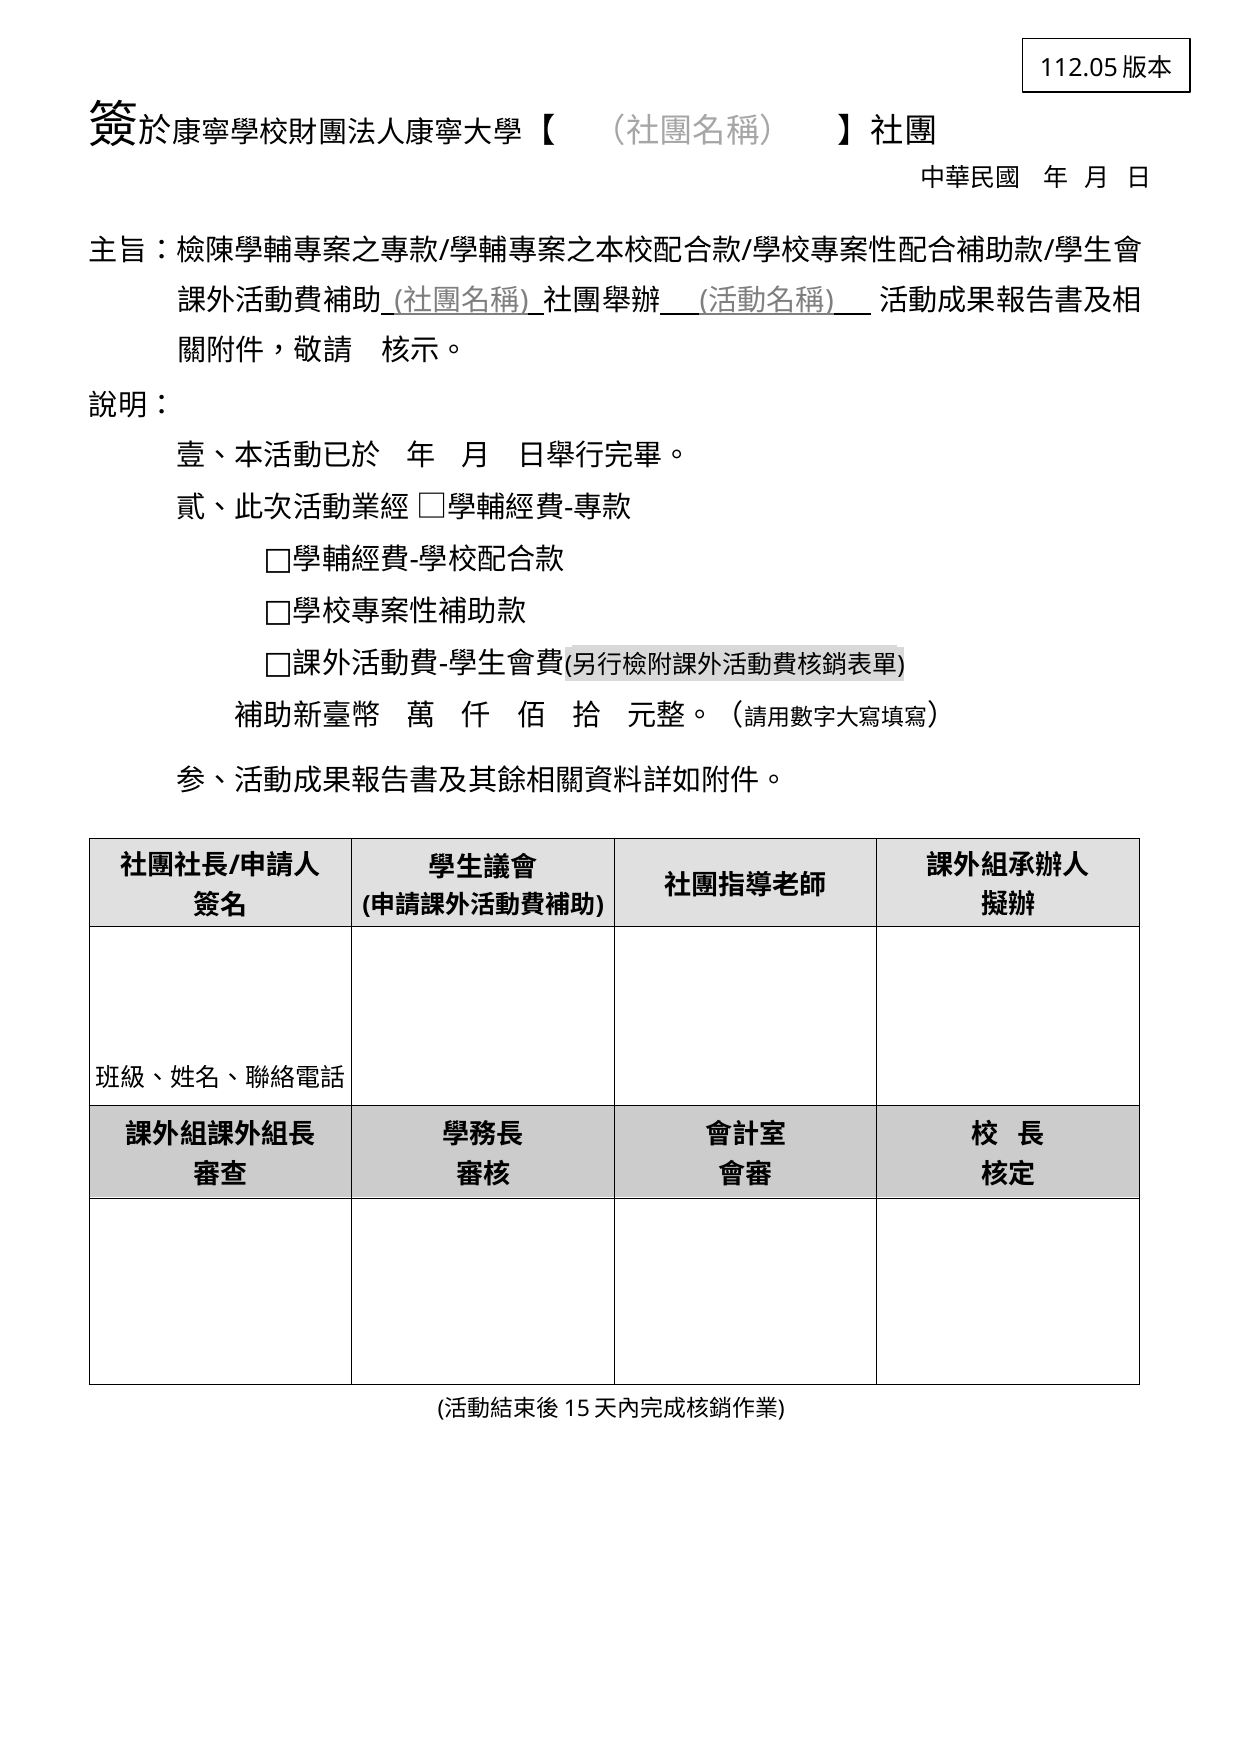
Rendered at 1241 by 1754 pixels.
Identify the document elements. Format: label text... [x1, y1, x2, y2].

text 主旨：檢陳學輔專案之專款/學輔專案之本校配合款/學校專案性配合補助款/學生會課外活動費補助 (社團名稱) 社團舉辦 (活動名稱) 活動成果報告書及相關附件，敬請 核示。 [89, 219, 1152, 369]
table_cell [877, 1199, 1139, 1384]
text □學校專案性補助款 [89, 580, 1152, 632]
text □學輔經費-學校配合款 [89, 528, 1152, 580]
table_cell [615, 927, 876, 1105]
table_cell [352, 1199, 614, 1384]
table_cell [90, 1199, 351, 1384]
table_cell 學務長 審核 [352, 1106, 614, 1197]
table_cell [615, 1199, 876, 1384]
text 簽於康寧學校財團法人康寧大學【 （社團名稱） 】社團 [89, 84, 1152, 156]
table_cell 課外組課外組長 審查 [90, 1106, 351, 1197]
table_header 學生議會 (申請課外活動費補助) [352, 839, 614, 926]
table_cell [352, 927, 614, 1105]
table_cell 會計室 會審 [615, 1106, 876, 1197]
table_cell 班級、姓名、聯絡電話 [90, 927, 351, 1105]
text □課外活動費-學生會費(另行檢附課外活動費核銷表單) [89, 632, 1152, 684]
text 說明： [89, 381, 1152, 424]
text (活動結束後15天內完成核銷作業) [89, 1385, 1152, 1423]
text 中華民國 年 月 日 [89, 156, 1152, 194]
table_cell [877, 927, 1139, 1105]
table_header 課外組承辦人 擬辦 [877, 839, 1139, 926]
text 貳、此次活動業經 □學輔經費-專款 [89, 476, 1152, 528]
text 補助新臺幣 萬 仟 佰 拾 元整。（請用數字大寫填寫） [89, 684, 1152, 736]
table_header 社團指導老師 [615, 839, 876, 926]
table_header 社團社長/申請人 簽名 [90, 839, 351, 926]
text 壹、本活動已於 年 月 日舉行完畢。 [89, 424, 1152, 476]
table_cell 校 長 核定 [877, 1106, 1139, 1197]
text 参、活動成果報告書及其餘相關資料詳如附件。 [89, 749, 1152, 801]
